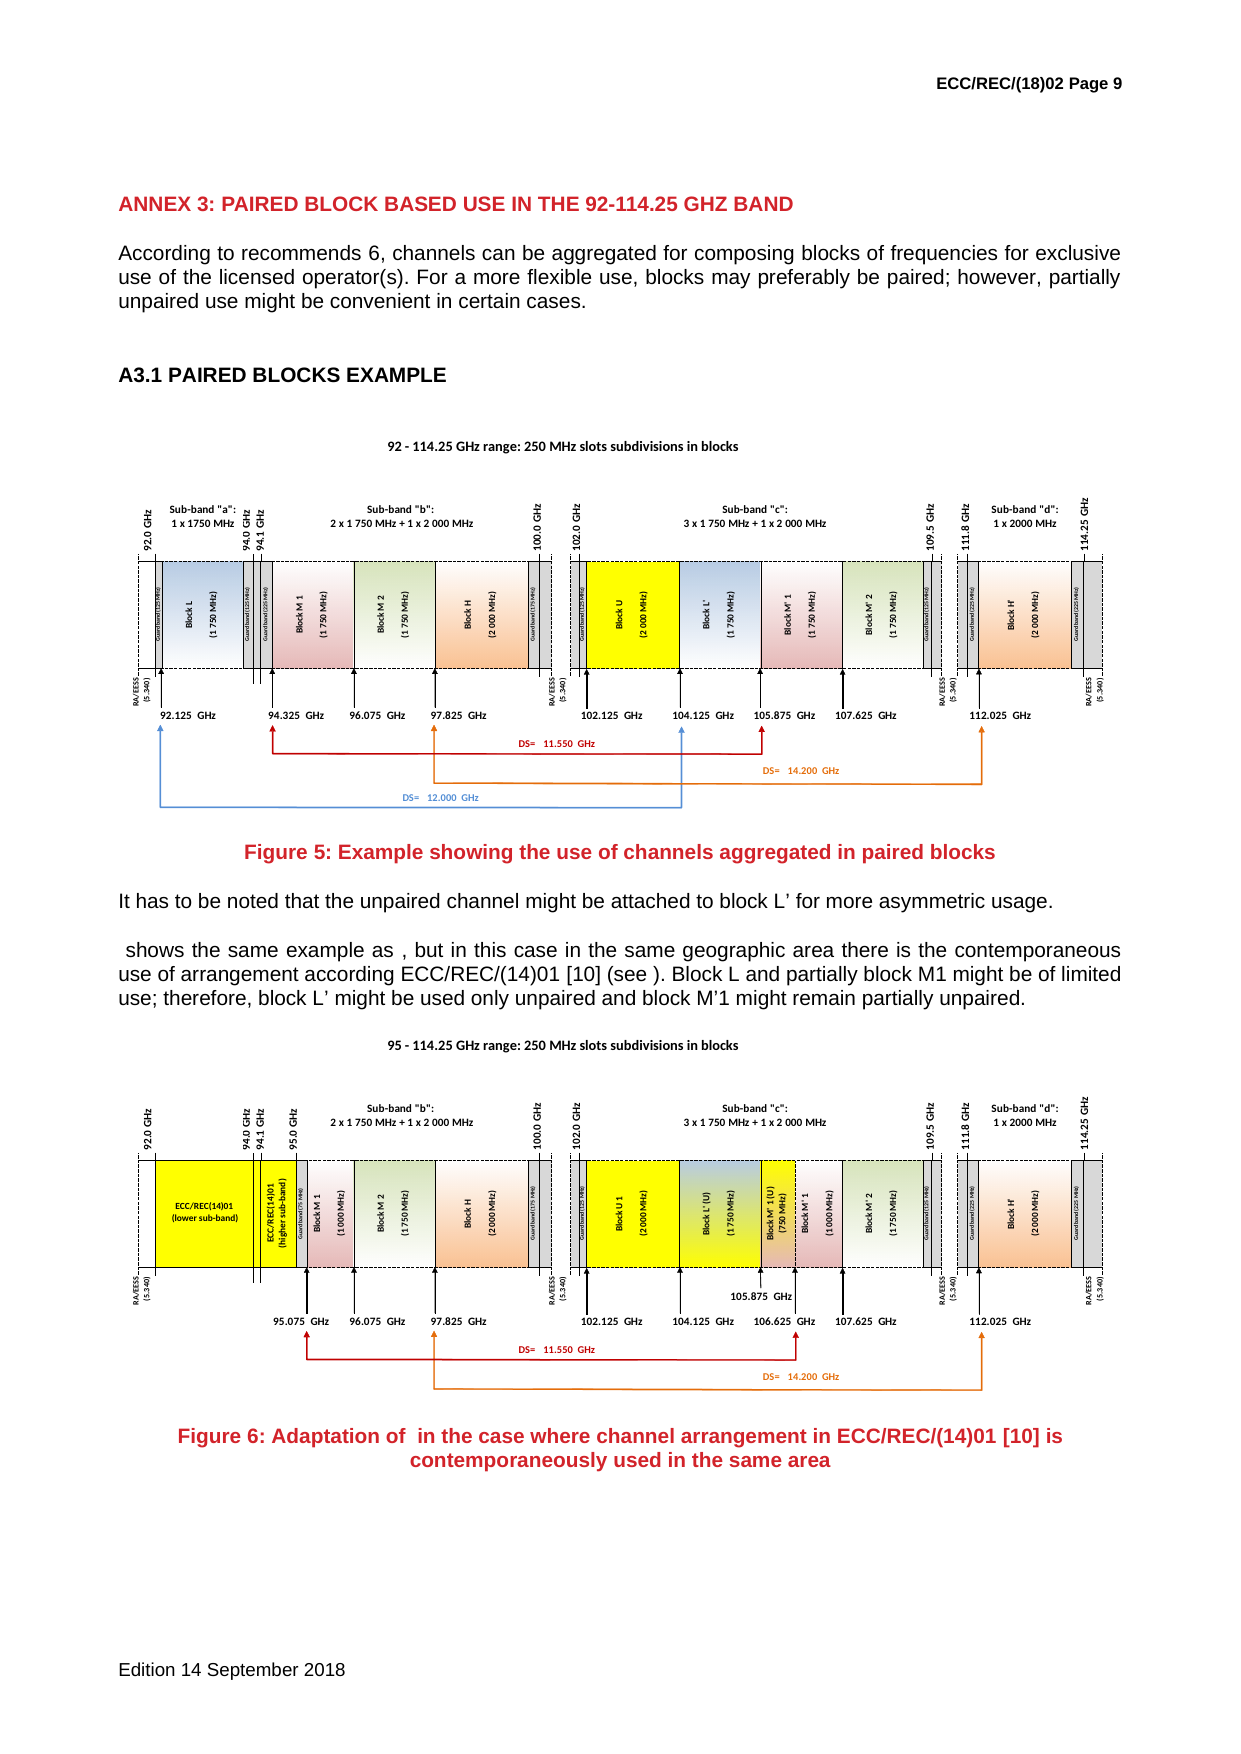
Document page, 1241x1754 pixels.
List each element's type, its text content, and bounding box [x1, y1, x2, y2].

text Figure 6: Adaptation of Figure 5: in the case where channel arrangement in ECC/REC/(14)01 [10] is contemporaneously used in the same area [118, 1424, 1122, 1472]
subtitle paired Block based use in the 92-114.25 GHz band [118, 192, 1122, 216]
text According to recommends 6, channels can be aggregated for composing blocks of frequencies for exclusive use of the licensed operator(s). For a more flexible use, blocks may preferably be paired; however, partially unpaired use might be convenient in certain cases. [118, 241, 1122, 312]
text It has to be noted that the unpaired channel might be attached to block L’ for more asymmetric usage. [118, 888, 1122, 912]
text Figure 5: Example showing the use of channels aggregated in paired blocks [118, 839, 1122, 863]
text Figure 6: shows the same example as Figure 5:, but in this case in the same geographic area there is the contemporaneous use of arrangement according ECC/REC/(14)01 [10] (see Figure 3:). Block L and partially block M1 might be of limited use; therefore, block L’ might be used only unpaired and block M’1 might remain partially unpaired. [118, 937, 1122, 1009]
subtitle Paired Blocks example [118, 362, 1122, 386]
